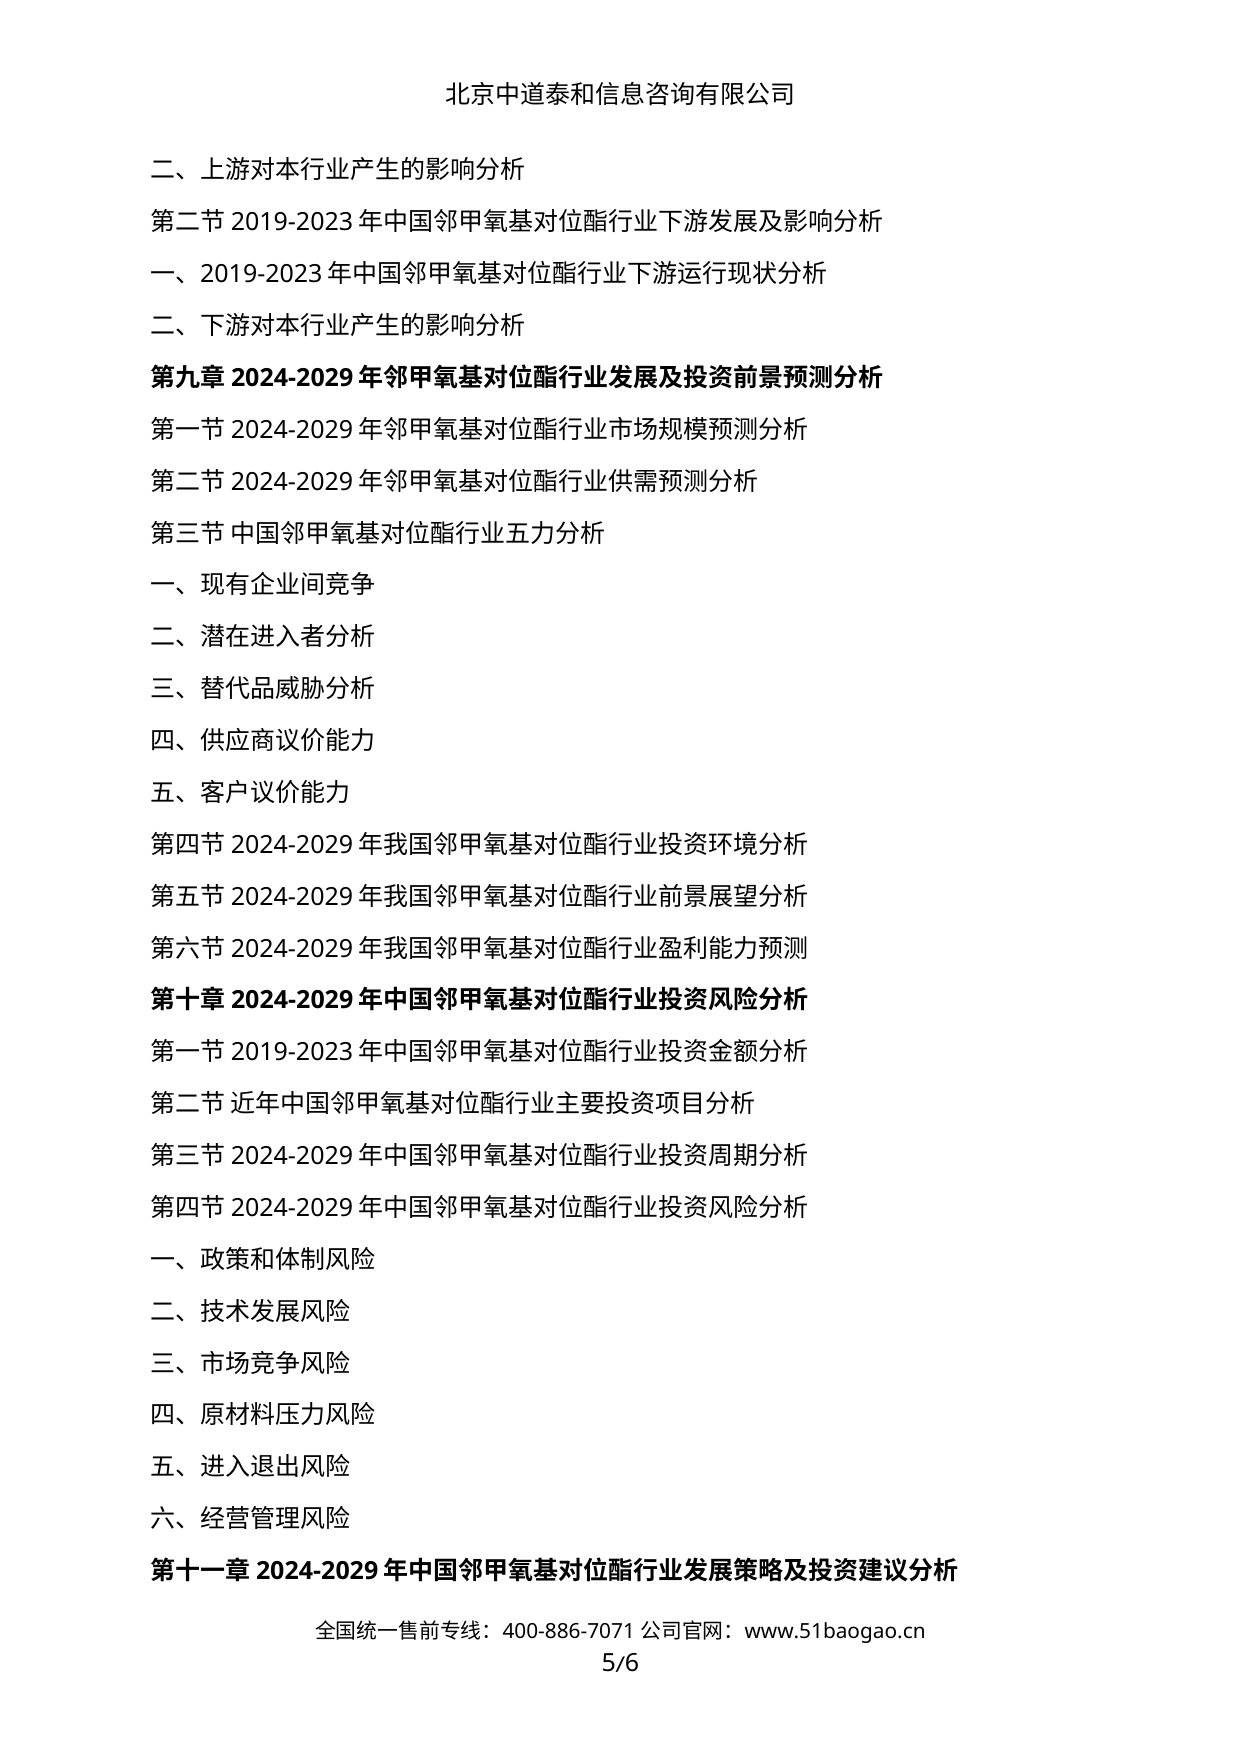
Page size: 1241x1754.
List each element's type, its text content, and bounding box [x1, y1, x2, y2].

text 第九章 2024-2029年邻甲氧基对位酯行业发展及投资前景预测分析 [150, 357, 1090, 394]
text 六、经营管理风险 [150, 1499, 1090, 1535]
text 第十一章 2024-2029年中国邻甲氧基对位酯行业发展策略及投资建议分析 [150, 1551, 1090, 1587]
text 第二节 近年中国邻甲氧基对位酯行业主要投资项目分析 [150, 1084, 1090, 1120]
text 第十章 2024-2029年中国邻甲氧基对位酯行业投资风险分析 [150, 980, 1090, 1016]
text 二、技术发展风险 [150, 1291, 1090, 1327]
text 第四节 2024-2029年中国邻甲氧基对位酯行业投资风险分析 [150, 1187, 1090, 1224]
text 第四节 2024-2029年我国邻甲氧基对位酯行业投资环境分析 [150, 824, 1090, 861]
text 第一节 2019-2023年中国邻甲氧基对位酯行业投资金额分析 [150, 1032, 1090, 1068]
text 第三节 中国邻甲氧基对位酯行业五力分析 [150, 513, 1090, 549]
text 第五节 2024-2029年我国邻甲氧基对位酯行业前景展望分析 [150, 876, 1090, 912]
text 一、政策和体制风险 [150, 1239, 1090, 1276]
text 第一节 2024-2029年邻甲氧基对位酯行业市场规模预测分析 [150, 409, 1090, 446]
text 一、2019-2023年中国邻甲氧基对位酯行业下游运行现状分析 [150, 254, 1090, 290]
text 四、供应商议价能力 [150, 721, 1090, 757]
text 三、替代品威胁分析 [150, 669, 1090, 705]
text 五、进入退出风险 [150, 1447, 1090, 1483]
text 第六节 2024-2029年我国邻甲氧基对位酯行业盈利能力预测 [150, 928, 1090, 964]
text 二、上游对本行业产生的影响分析 [150, 150, 1090, 186]
text 第三节 2024-2029年中国邻甲氧基对位酯行业投资周期分析 [150, 1136, 1090, 1172]
text 第二节 2019-2023年中国邻甲氧基对位酯行业下游发展及影响分析 [150, 202, 1090, 238]
text 四、原材料压力风险 [150, 1395, 1090, 1431]
text 第二节 2024-2029年邻甲氧基对位酯行业供需预测分析 [150, 461, 1090, 497]
text 二、下游对本行业产生的影响分析 [150, 306, 1090, 342]
text 一、现有企业间竞争 [150, 565, 1090, 601]
text 二、潜在进入者分析 [150, 617, 1090, 653]
text 三、市场竞争风险 [150, 1343, 1090, 1379]
text 五、客户议价能力 [150, 772, 1090, 809]
